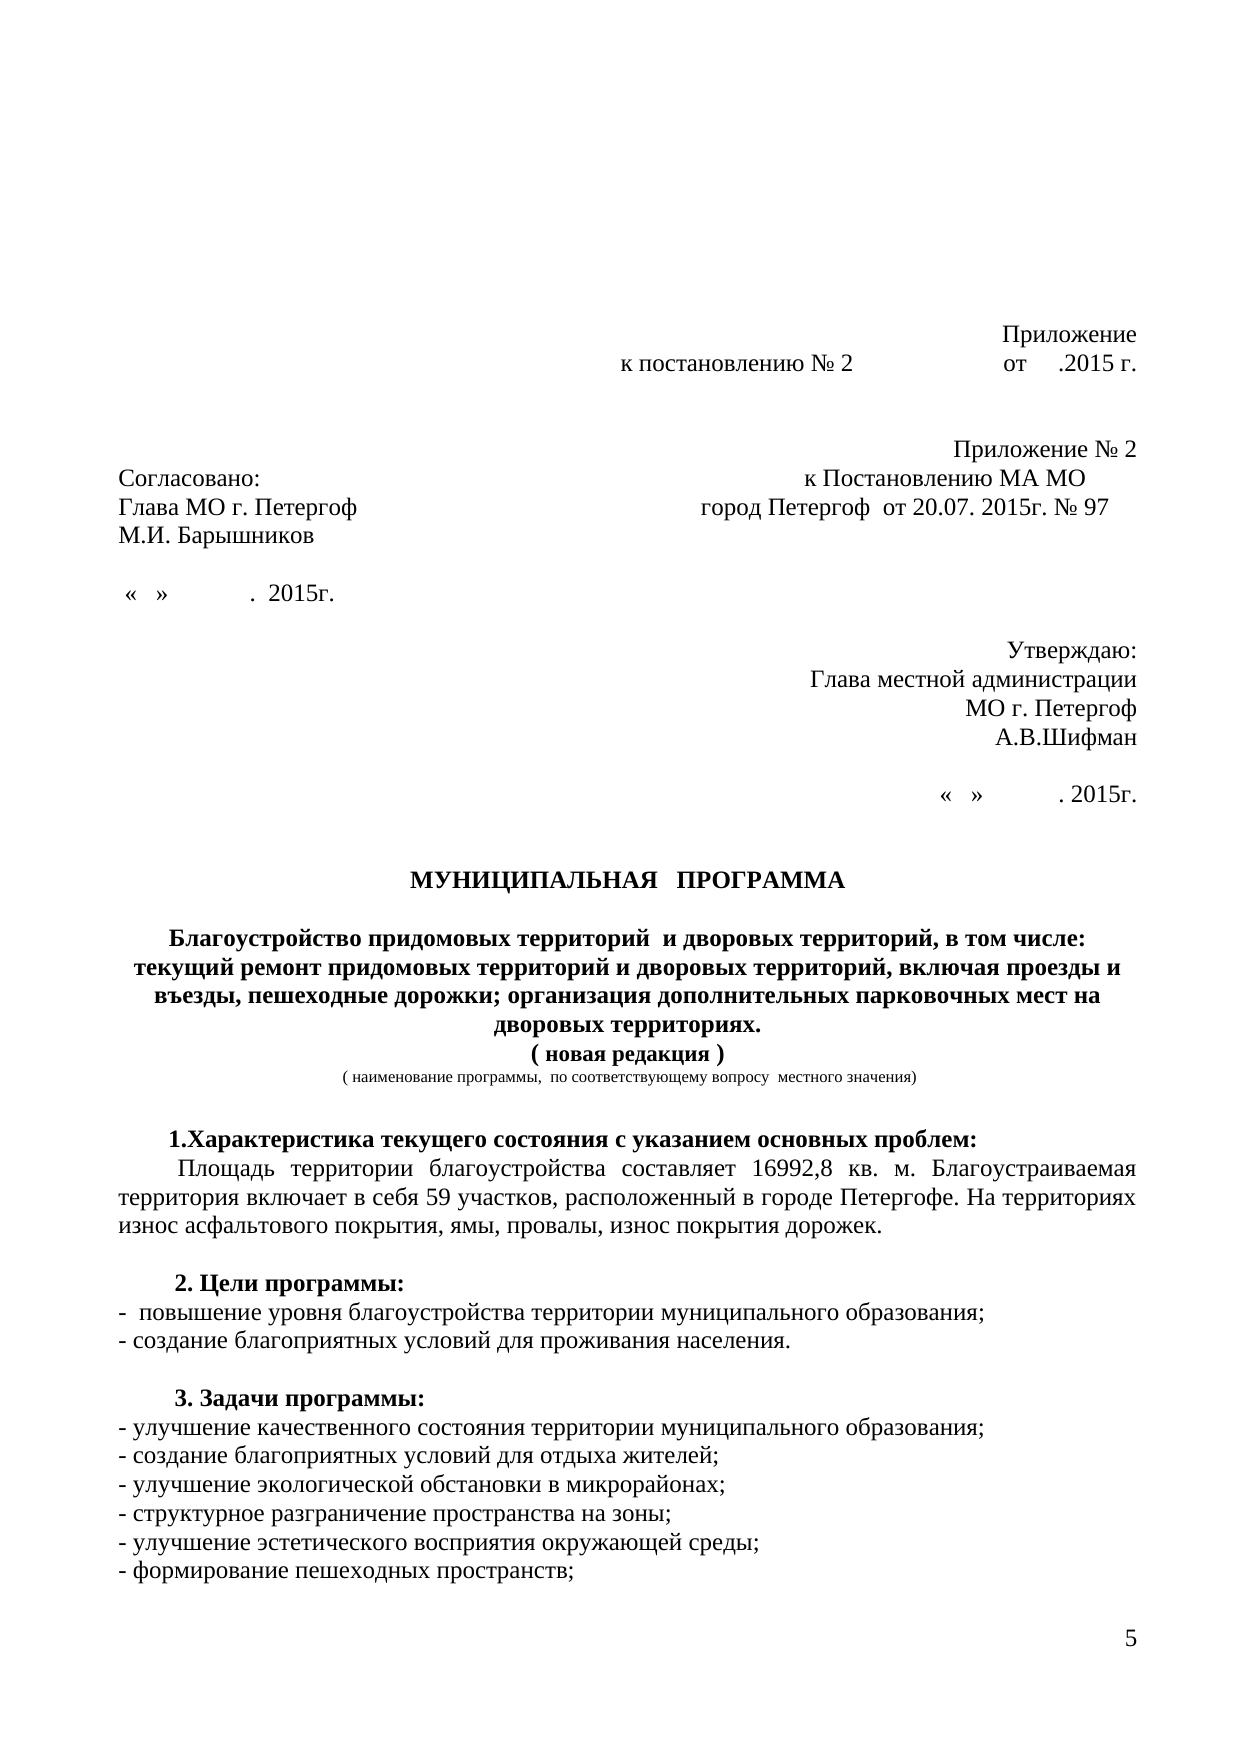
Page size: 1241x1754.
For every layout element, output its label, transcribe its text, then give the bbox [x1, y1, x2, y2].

text Приложение [118, 319, 1137, 348]
text - улучшение эстетического восприятия окружающей среды; [118, 1527, 1137, 1556]
text МО г. Петергоф [118, 693, 1137, 722]
text Благоустройство придомовых территорий и дворовых территорий, в том числе: текущий ремонт придомовых территорий и дворовых территорий, включая проезды и въезды, пешеходные дорожки; организация дополнительных парковочных мест на дворовых территориях. [118, 923, 1137, 1038]
text ( новая редакция ) [118, 1038, 1137, 1067]
text ( наименование программы, по соответствующему вопросу местного значения) [118, 1067, 1137, 1086]
text 2. Цели программы: [118, 1268, 1137, 1297]
text 1.Характеристика текущего состояния с указанием основных проблем: [118, 1124, 1137, 1153]
text Согласовано: к Постановлению МА МО [118, 463, 1137, 492]
text Утверждаю: Глава местной администрации [118, 607, 1137, 693]
text - создание благоприятных условий для проживания населения. [118, 1326, 1137, 1354]
text Приложение № 2 [118, 434, 1137, 463]
text - улучшение качественного состояния территории муниципального образования; [118, 1412, 1137, 1441]
text 3. Задачи программы: [118, 1383, 1137, 1412]
text - создание благоприятных условий для отдыха жителей; [118, 1441, 1137, 1469]
text Площадь территории благоустройства составляет 16992,8 кв. м. Благоустраиваемая территория включает в себя 59 участков, расположенный в городе Петергофе. На территориях износ асфальтового покрытия, ямы, провалы, износ покрытия дорожек. [118, 1153, 1137, 1239]
text « » . 2015г. [118, 779, 1137, 808]
text А.В.Шифман [118, 722, 1137, 751]
text - повышение уровня благоустройства территории муниципального образования; [118, 1297, 1137, 1326]
text « » . 2015г. [118, 578, 1137, 607]
text - структурное разграничение пространства на зоны; [118, 1498, 1137, 1527]
text МУНИЦИПАЛЬНАЯ ПРОГРАММА [118, 866, 1137, 894]
text к постановлению № 2 от .2015 г. [118, 348, 1137, 377]
text Глава МО г. Петергоф город Петергоф от 20.07. 2015г. № 97 М.И. Барышников [118, 492, 1137, 549]
text - формирование пешеходных пространств; [118, 1556, 1137, 1584]
text - улучшение экологической обстановки в микрорайонах; [118, 1469, 1137, 1498]
